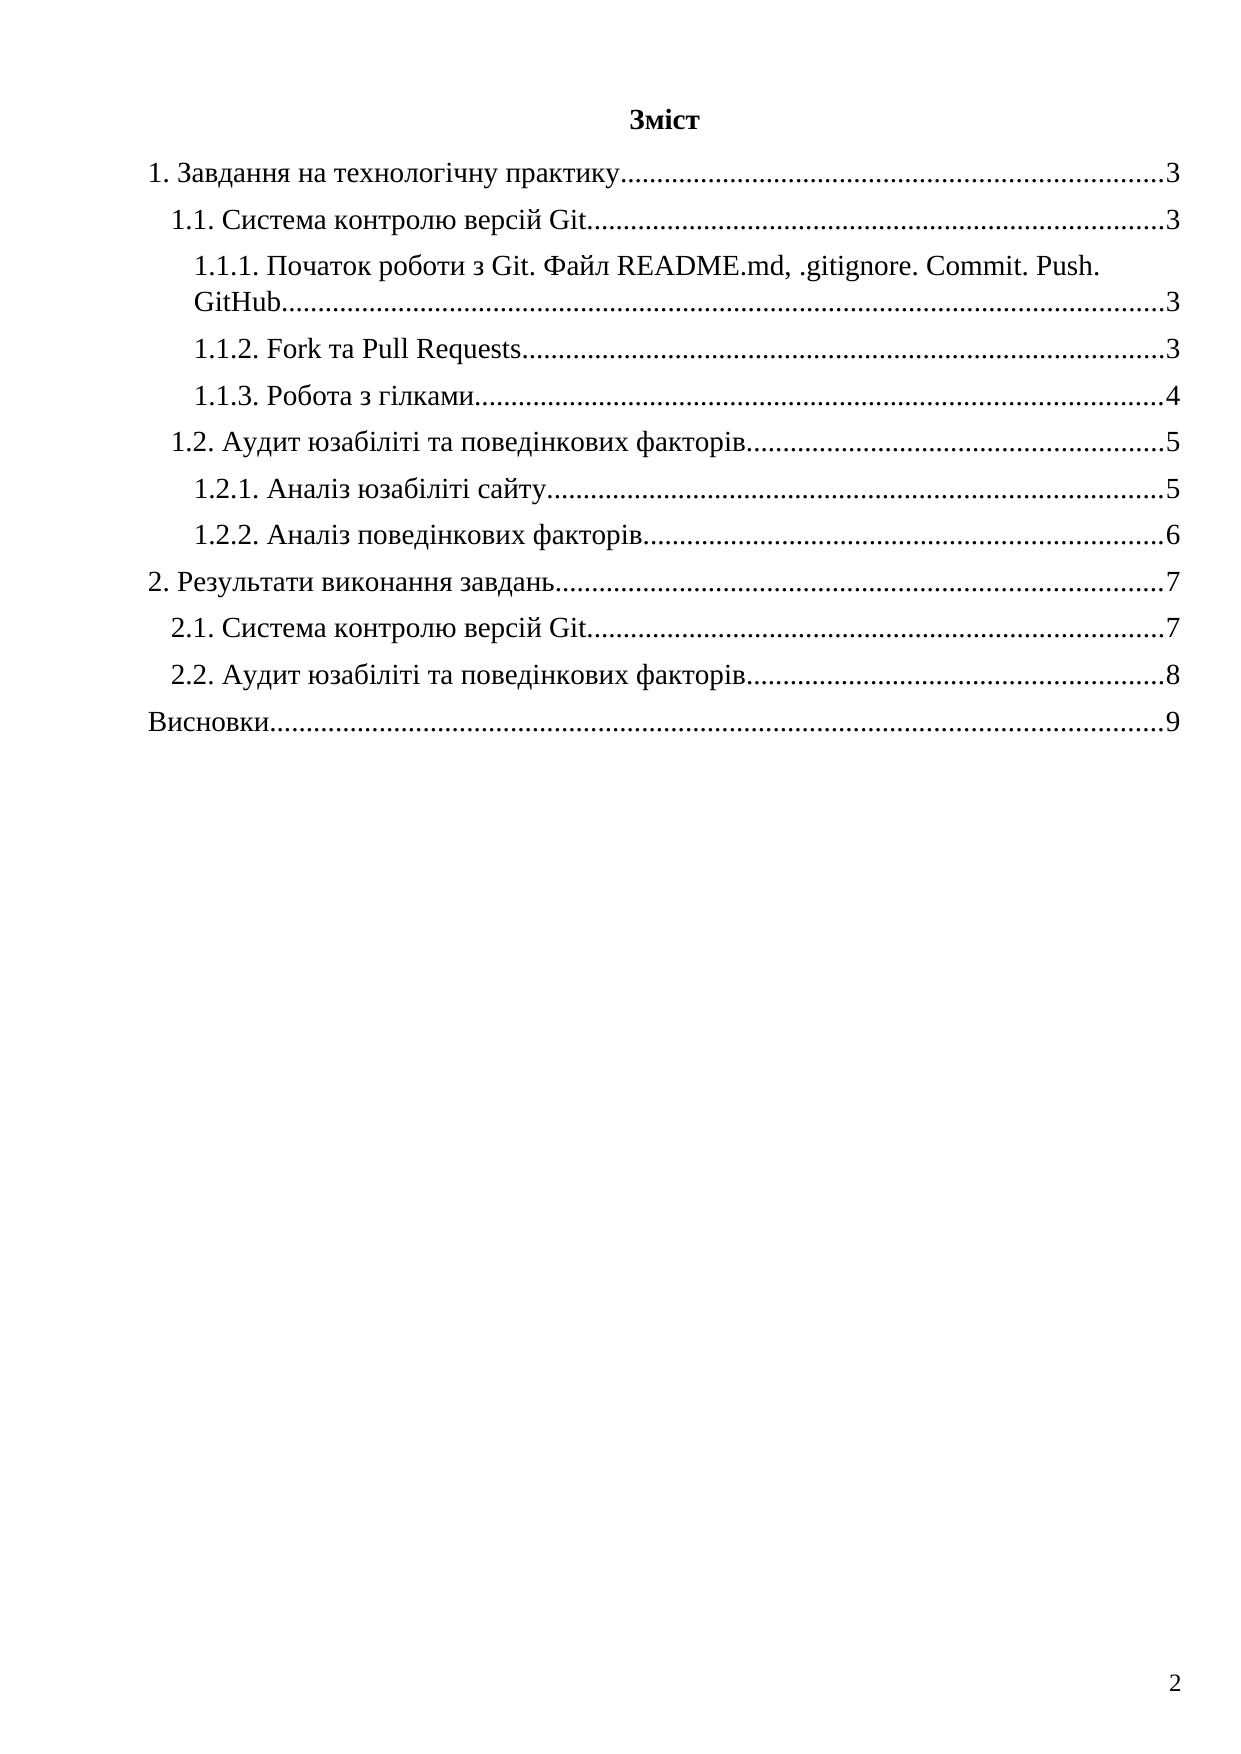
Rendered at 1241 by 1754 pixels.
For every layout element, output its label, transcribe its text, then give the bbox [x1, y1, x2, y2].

text Зміст [148, 102, 1181, 136]
